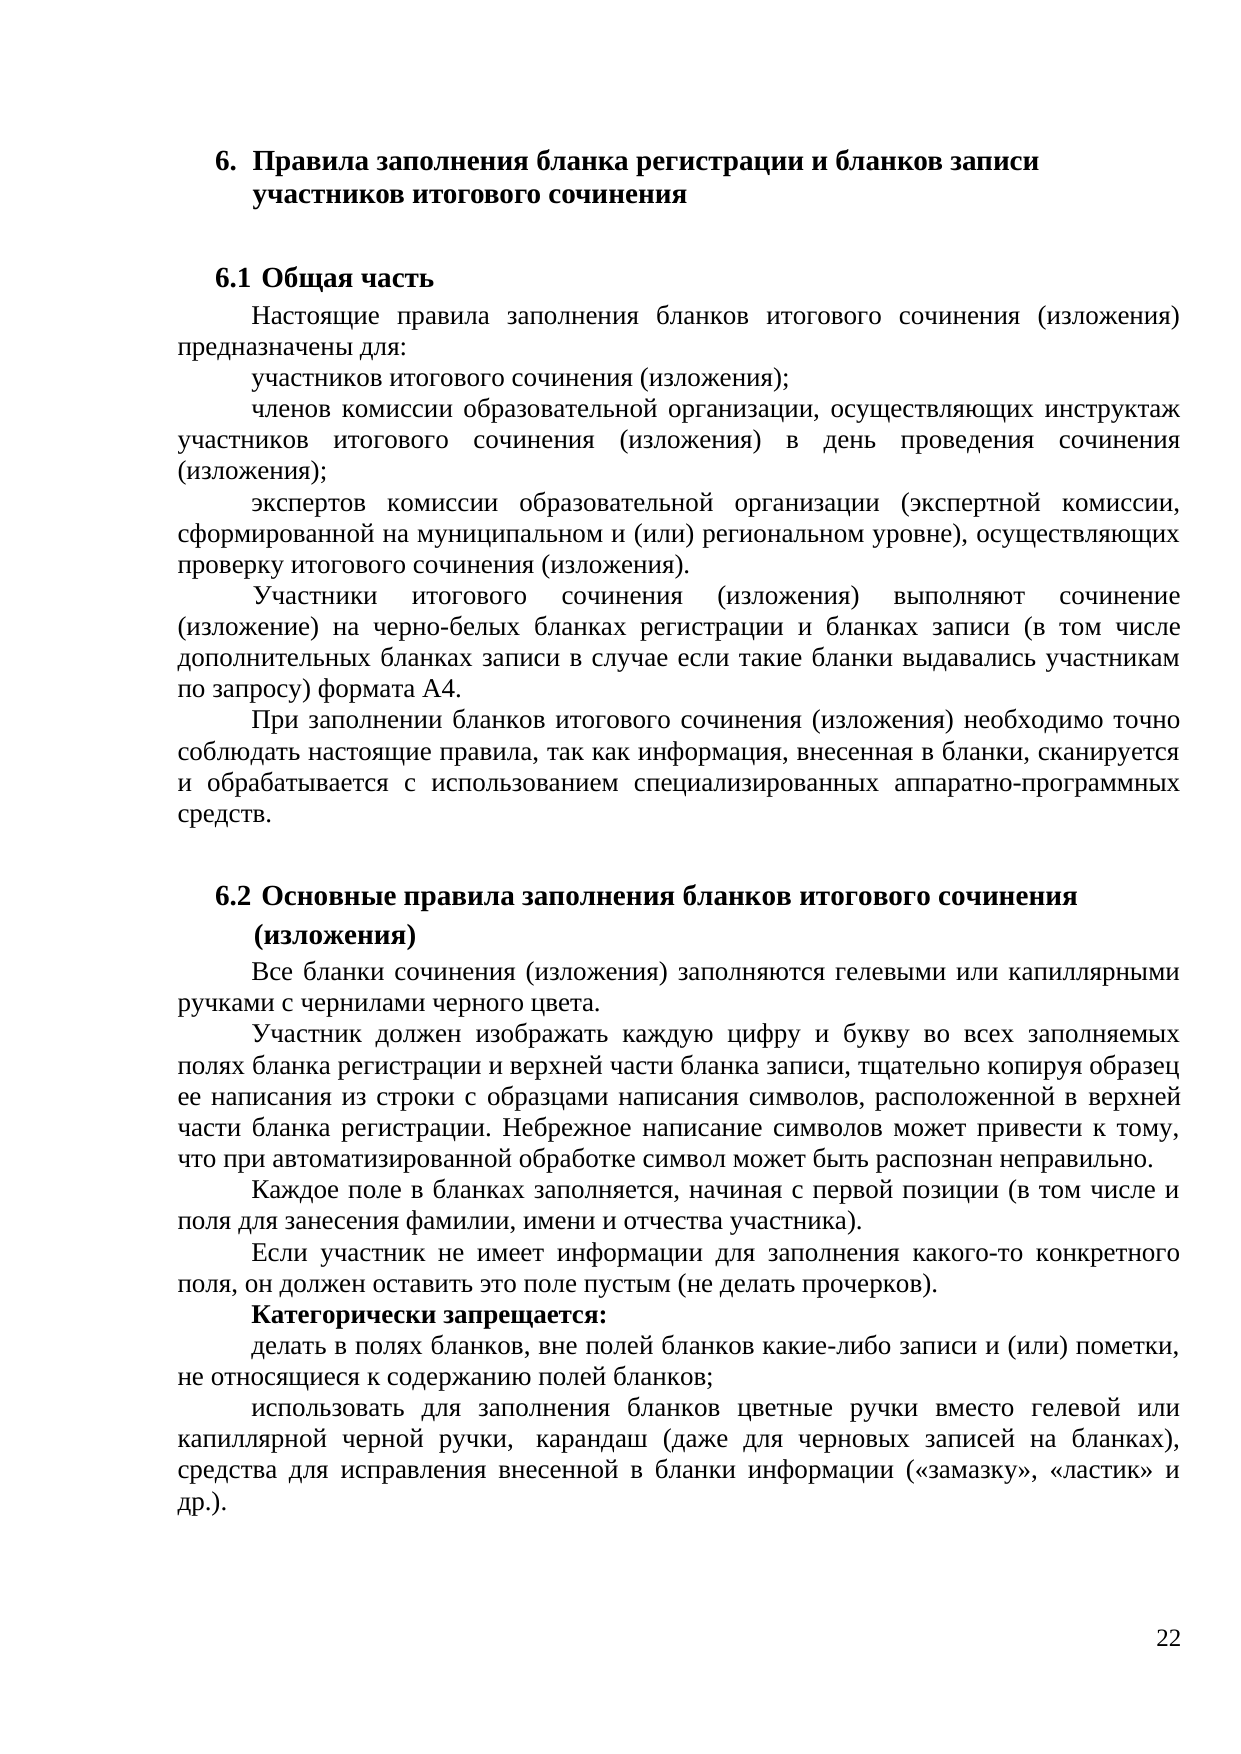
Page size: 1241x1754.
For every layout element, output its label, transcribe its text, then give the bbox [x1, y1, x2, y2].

text использовать для заполнения бланков цветные ручки вместо гелевой или капиллярной черной ручки, карандаш (даже для черновых записей на бланках), средства для исправления внесенной в бланки информации («замазку», «ластик» и др.). [177, 1391, 1181, 1516]
text Если участник не имеет информации для заполнения какого-то конкретного поля, он должен оставить это поле пустым (не делать прочерков). [177, 1236, 1181, 1298]
text участников итогового сочинения (изложения); [177, 361, 1181, 392]
text Категорически запрещается: [177, 1298, 1181, 1329]
text Все бланки сочинения (изложения) заполняются гелевыми или капиллярными ручками с чернилами черного цвета. [177, 955, 1181, 1018]
text экспертов комиссии образовательной организации (экспертной комиссии, сформированной на муниципальном и (или) региональном уровне), осуществляющих проверку итогового сочинения (изложения). [177, 486, 1181, 579]
list Правила заполнения бланка регистрации и бланков записи участников итогового сочинения [215, 143, 1181, 210]
text делать в полях бланков, вне полей бланков какие-либо записи и (или) пометки, не относящиеся к содержанию полей бланков; [177, 1329, 1181, 1391]
subtitle Общая часть [215, 260, 1181, 294]
text Участники итогового сочинения (изложения) выполняют сочинение (изложение) на черно-белых бланках регистрации и бланках записи (в том числе дополнительных бланках записи в случае если такие бланки выдавались участникам по запросу) формата А4. [177, 579, 1181, 704]
subtitle Основные правила заполнения бланков итогового сочинения (изложения) [215, 878, 1181, 950]
text Настоящие правила заполнения бланков итогового сочинения (изложения) предназначены для: [177, 299, 1181, 361]
text При заполнении бланков итогового сочинения (изложения) необходимо точно соблюдать настоящие правила, так как информация, внесенная в бланки, сканируется и обрабатывается с использованием специализированных аппаратно-программных средств. [177, 704, 1181, 828]
text Участник должен изображать каждую цифру и букву во всех заполняемых полях бланка регистрации и верхней части бланка записи, тщательно копируя образец ее написания из строки с образцами написания символов, расположенной в верхней части бланка регистрации. Небрежное написание символов может привести к тому, что при автоматизированной обработке символ может быть распознан неправильно. [177, 1018, 1181, 1173]
text членов комиссии образовательной организации, осуществляющих инструктаж участников итогового сочинения (изложения) в день проведения сочинения (изложения); [177, 392, 1181, 486]
text Каждое поле в бланках заполняется, начиная с первой позиции (в том числе и поля для занесения фамилии, имени и отчества участника). [177, 1173, 1181, 1236]
